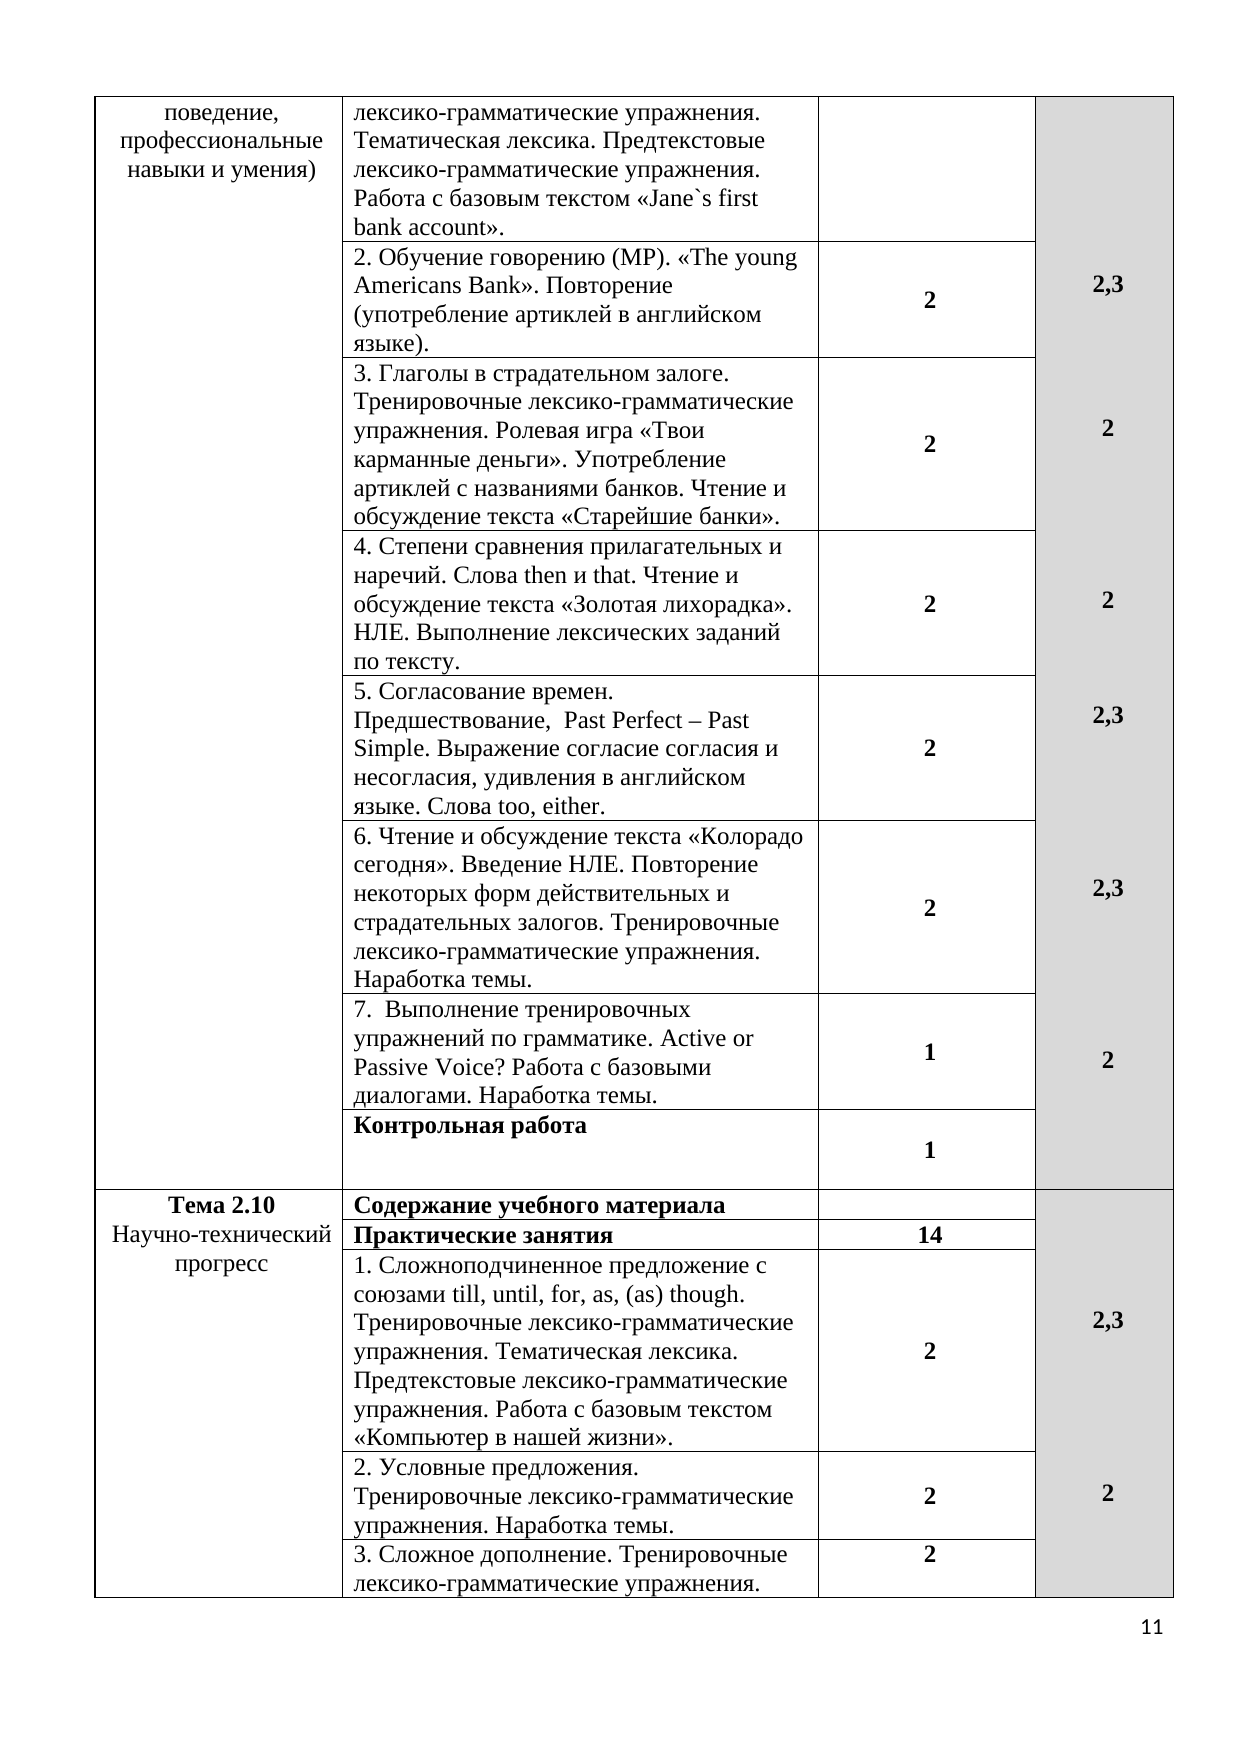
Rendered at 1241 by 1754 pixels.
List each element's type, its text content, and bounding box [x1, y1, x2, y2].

table_cell Практические занятия [343, 1220, 818, 1249]
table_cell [343, 1540, 818, 1597]
table_cell Содержание учебного материала [343, 1190, 818, 1219]
table_cell Тема 2.10 Научно-технический прогресс [96, 1190, 342, 1597]
table_cell 2 [819, 97, 1035, 241]
table_cell 1 [819, 994, 1035, 1109]
table_cell 2 [819, 1250, 1035, 1451]
table_cell 2 [819, 531, 1035, 675]
table_cell 1 [819, 1110, 1035, 1189]
table_cell 14 [819, 1220, 1035, 1249]
table_cell 4. Степени сравнения прилагательных и наречий. Слова then и that. Чтение и обсуждение текста «Золотая лихорадка». НЛЕ. Выполнение лексических заданий по тексту. [343, 531, 818, 675]
table_cell 7. Выполнение тренировочных упражнений по грамматике. Active or Passive Voice? Работа с базовыми диалогами. Наработка темы. [343, 994, 818, 1109]
table_cell 2 [819, 676, 1035, 820]
table_cell 2 [819, 242, 1035, 357]
table_cell 6. Чтение и обсуждение текста «Колорадо сегодня». Введение НЛЕ. Повторение некоторых форм действительных и страдательных залогов. Тренировочные лексико-грамматические упражнения. Наработка темы. [343, 821, 818, 993]
table_cell 2 [819, 821, 1035, 993]
table_cell 2. Условные предложения. Тренировочные лексико-грамматические упражнения. Наработка темы. [343, 1452, 818, 1538]
table_cell Контрольная работа [343, 1110, 818, 1189]
table_cell 2. Обучение говорению (МР). «The young Americans Bank». Повторение (употребление артиклей в английском языке). [343, 242, 818, 357]
table_cell 1. Сложноподчиненное предложение с союзами till, until, for, as, (as) though. Тренировочные лексико-грамматические упражнения. Тематическая лексика. Предтекстовые лексико-грамматические упражнения. Работа с базовым текстом «Компьютер в нашей жизни». [343, 1250, 818, 1451]
table_cell 2,3 2 3,2 2 2 2 3 3 [1036, 1190, 1173, 1597]
table_cell 2 [819, 1540, 1035, 1597]
table_cell [819, 1190, 1035, 1219]
table_cell 2 [819, 1452, 1035, 1538]
table_cell 2 [819, 358, 1035, 530]
table_cell 3. Глаголы в страдательном залоге. Тренировочные лексико-грамматические упражнения. Ролевая игра «Твои карманные деньги». Употребление артиклей с названиями банков. Чтение и обсуждение текста «Старейшие банки». [343, 358, 818, 530]
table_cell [343, 97, 818, 241]
table_cell 5. Согласование времен. Предшествование, Past Perfect – Past Simple. Выражение согласие согласия и несогласия, удивления в английском языке. Слова too, either. [343, 676, 818, 820]
